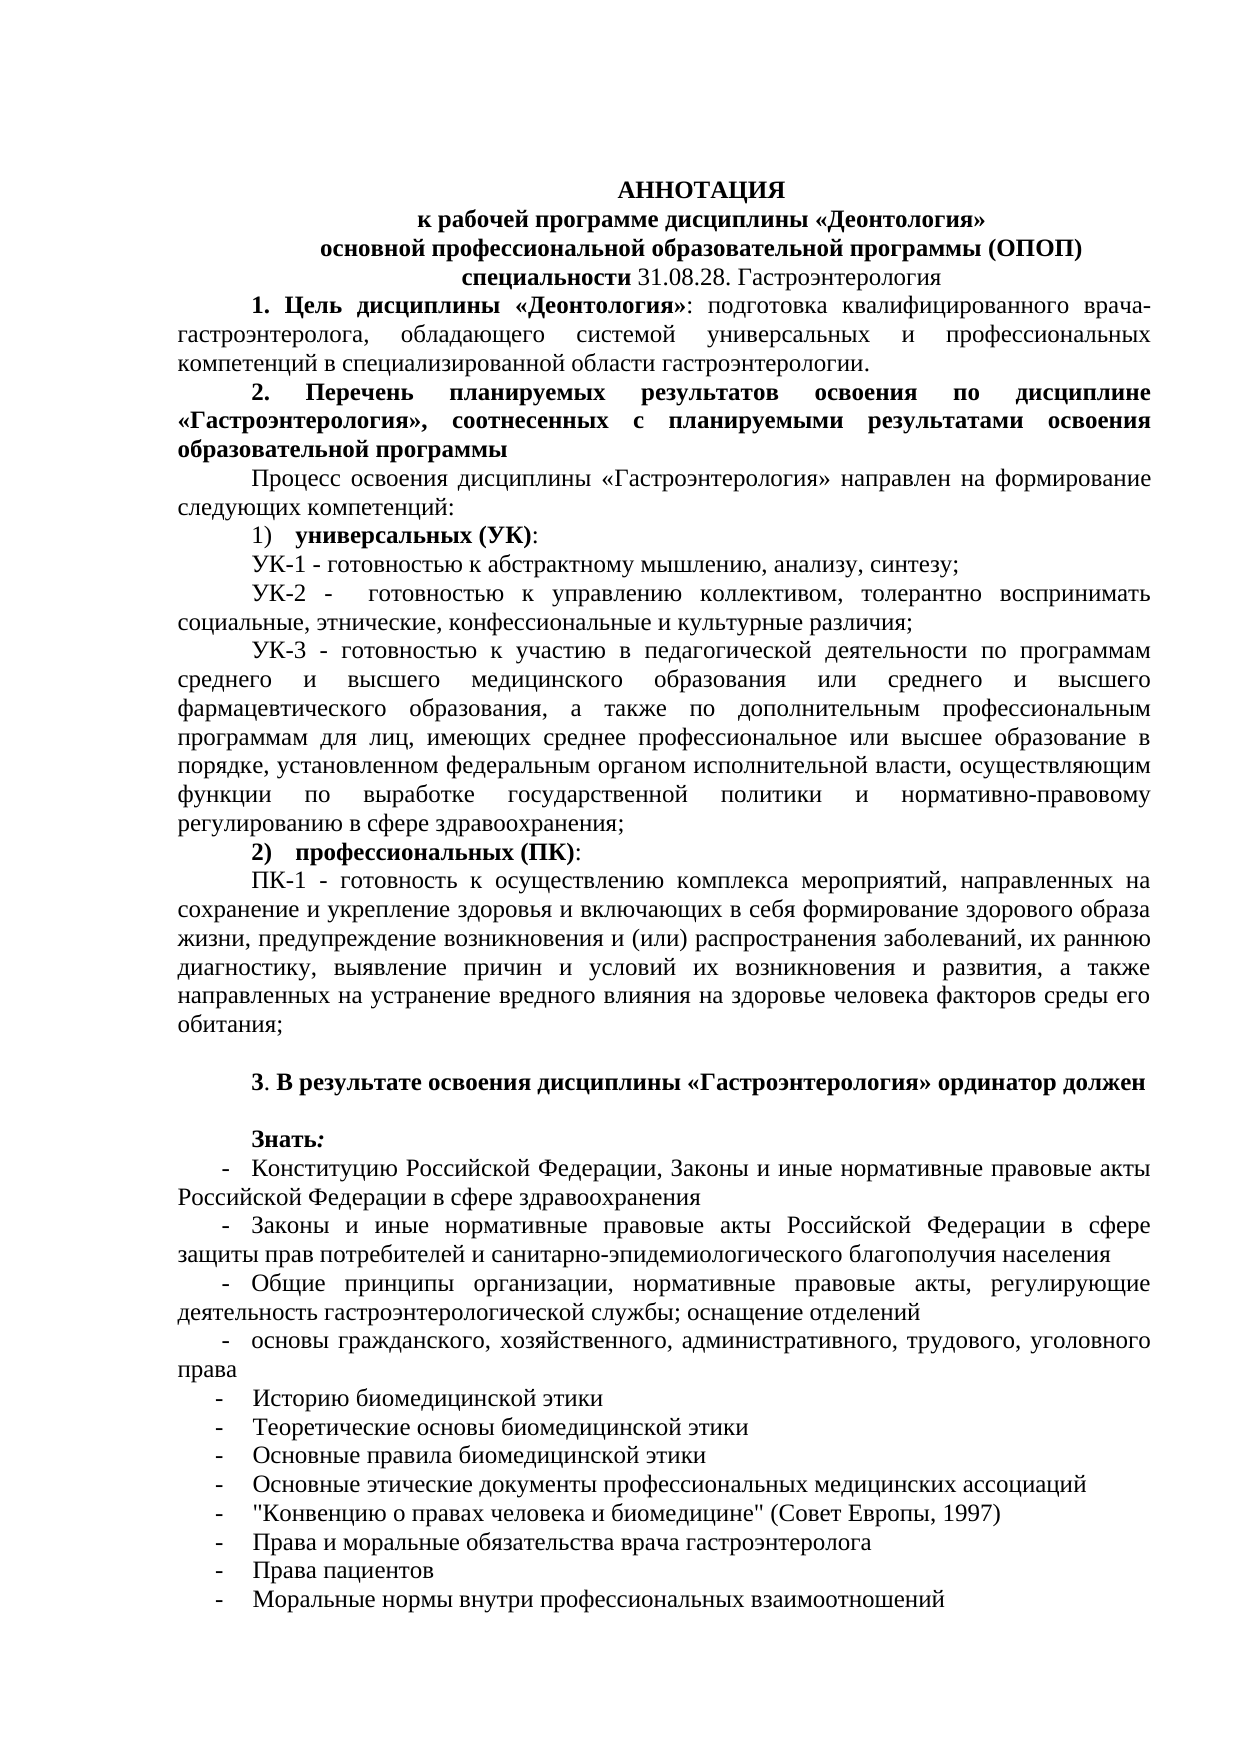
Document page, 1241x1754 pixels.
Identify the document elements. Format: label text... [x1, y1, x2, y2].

list Основные правила биомедицинской этики [215, 1441, 1152, 1469]
list профессиональных (ПК): [177, 837, 1152, 866]
list Основные этические документы профессиональных медицинских ассоциаций [215, 1469, 1152, 1498]
text ПК-1 - готовность к осуществлению комплекса мероприятий, направленных на сохранение и укрепление здоровья и включающих в себя формирование здорового образа жизни, предупреждение возникновения и (или) распространения заболеваний, их раннюю диагностику, выявление причин и условий их возникновения и развития, а также направленных на устранение вредного влияния на здоровье человека факторов среды его обитания; [177, 866, 1152, 1038]
list Моральные нормы внутри профессиональных взаимоотношений [215, 1584, 1152, 1613]
list Законы и иные нормативные правовые акты Российской Федерации в сфере защиты прав потребителей и санитарно-эпидемиологического благополучия населения [177, 1211, 1152, 1268]
text Процесс освоения дисциплины «Гастроэнтерология» направлен на формирование следующих компетенций: [177, 463, 1152, 521]
list универсальных (УК): [177, 521, 1152, 549]
text к рабочей программе дисциплины «Деонтология» [177, 204, 1152, 233]
text 2. Перечень планируемых результатов освоения по дисциплине «Гастроэнтерология», соотнесенных с планируемыми результатами освоения образовательной программы [177, 377, 1152, 463]
list "Конвенцию о правах человека и биомедицине" (Совет Европы, 1997) [215, 1498, 1152, 1527]
list Права и моральные обязательства врача гастроэнтеролога [215, 1527, 1152, 1556]
list Теоретические основы биомедицинской этики [215, 1412, 1152, 1441]
text специальности 31.08.28. Гастроэнтерология [177, 262, 1152, 291]
list Историю биомедицинской этики [215, 1383, 1152, 1412]
list Права пациентов [215, 1556, 1152, 1584]
list основы гражданского, хозяйственного, административного, трудового, уголовного права [177, 1326, 1152, 1383]
list Конституцию Российской Федерации, Законы и иные нормативные правовые акты Российской Федерации в сфере здравоохранения [177, 1153, 1152, 1211]
text АННОТАЦИЯ [177, 176, 1152, 204]
text УК-3 - готовностью к участию в педагогической деятельности по программам среднего и высшего медицинского образования или среднего и высшего фармацевтического образования, а также по дополнительным профессиональным программам для лиц, имеющих среднее профессиональное или высшее образование в порядке, установленном федеральным органом исполнительной власти, осуществляющим функции по выработке государственной политики и нормативно-правовому регулированию в сфере здравоохранения; [177, 636, 1152, 837]
text 3. В результате освоения дисциплины «Гастроэнтерология» ординатор должен [177, 1067, 1152, 1096]
text УК-1 - готовностью к абстрактному мышлению, анализу, синтезу; [177, 549, 1152, 578]
text УК-2 - готовностью к управлению коллективом, толерантно воспринимать социальные, этнические, конфессиональные и культурные различия; [177, 578, 1152, 636]
text Знать: [177, 1124, 1152, 1153]
list Общие принципы организации, нормативные правовые акты, регулирующие деятельность гастроэнтерологической службы; оснащение отделений [177, 1268, 1152, 1326]
text основной профессиональной образовательной программы (ОПОП) [177, 233, 1152, 262]
text 1. Цель дисциплины «Деонтология»: подготовка квалифицированного врача-гастроэнтеролога, обладающего системой универсальных и профессиональных компетенций в специализированной области гастроэнтерологии. [177, 291, 1152, 377]
